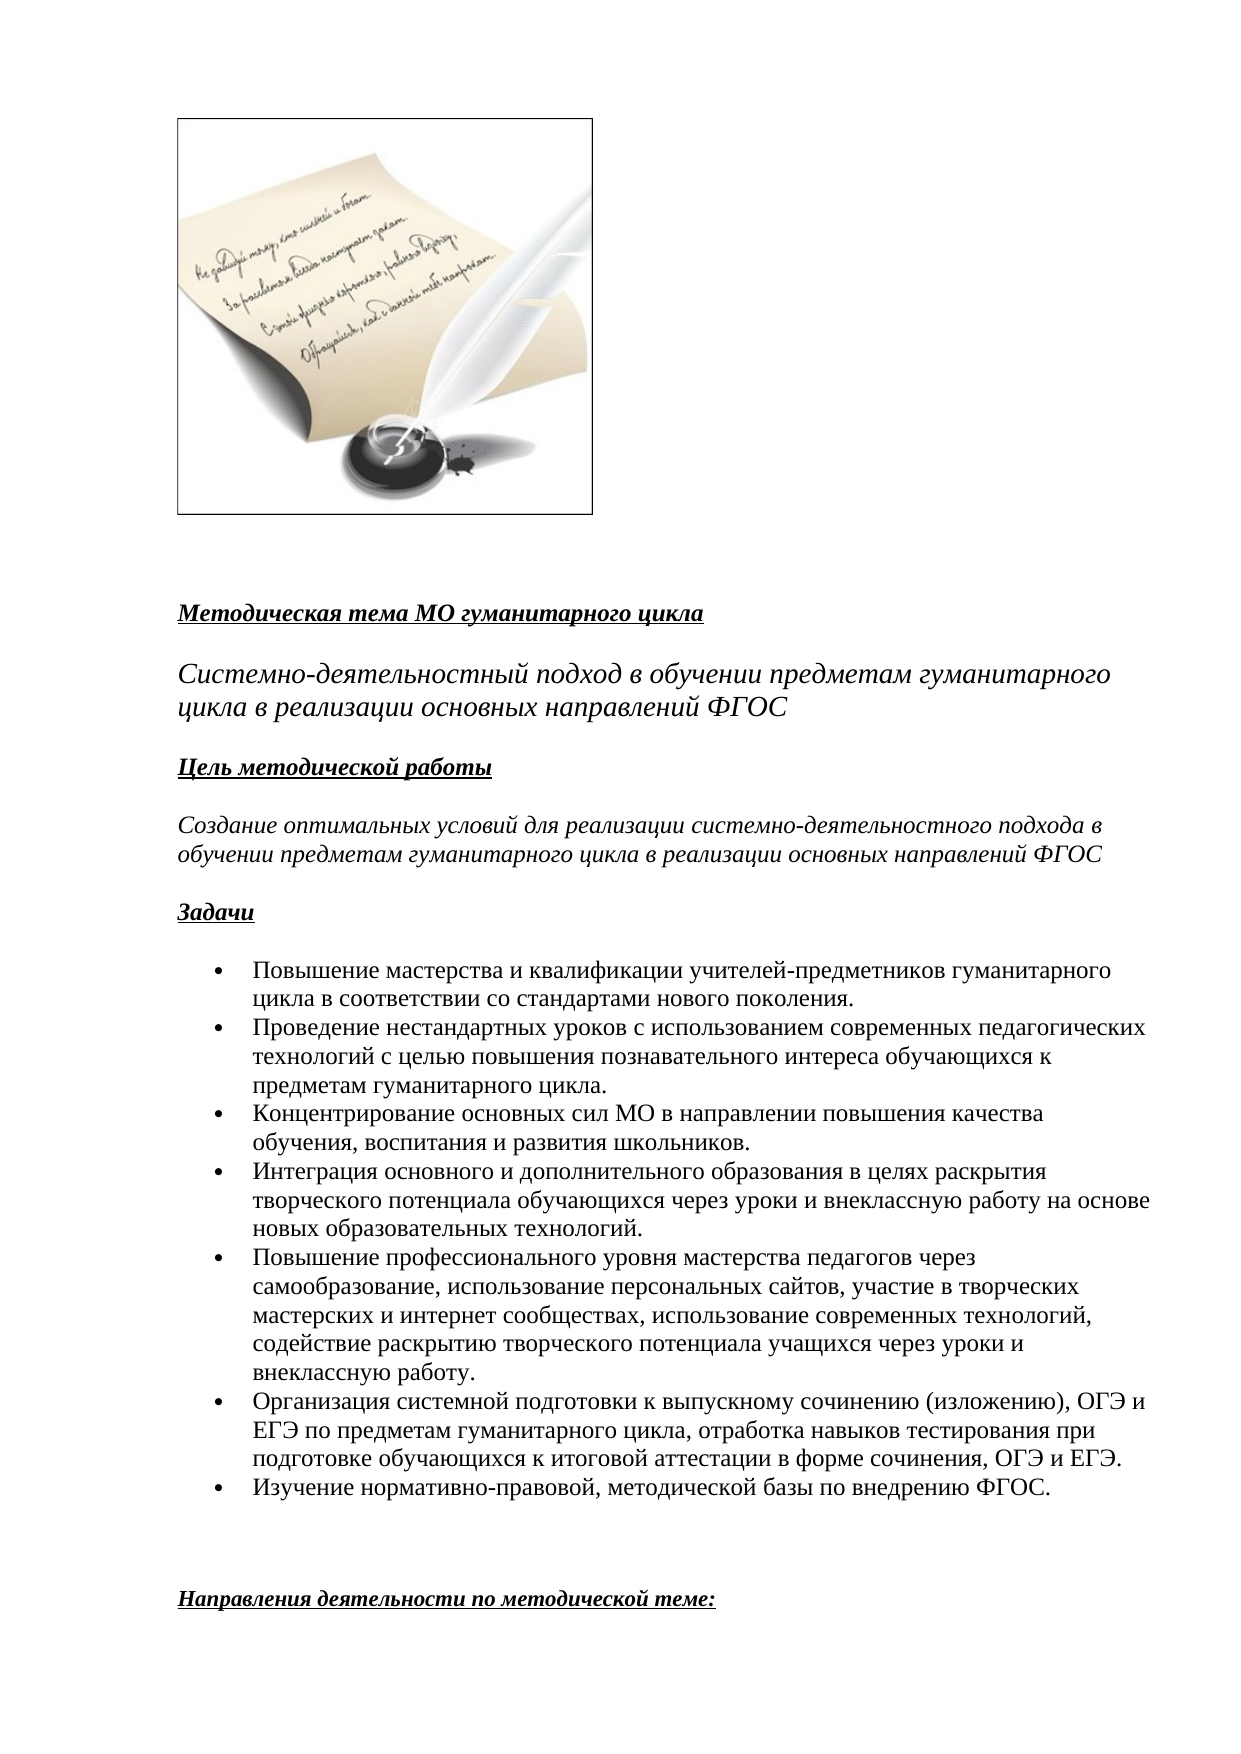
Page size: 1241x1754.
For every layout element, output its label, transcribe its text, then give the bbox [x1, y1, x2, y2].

list Повышение профессионального уровня мастерства педагогов через самообразование, использование персональных сайтов, участие в творческих мастерских и интернет сообществах, использование современных технологий, содействие раскрытию творческого потенциала учащихся через уроки и внеклассную работу. [215, 1359, 1152, 1503]
list Проведение нестандартных уроков с использованием современных педагогических технологий с целью повышения познавательного интереса обучающихся к предметам гуманитарного цикла. [215, 1041, 1152, 1128]
list Концентрирование основных сил МО в направлении повышения качества обучения, воспитания и развития школьников. [215, 1157, 1152, 1214]
text Задачи [177, 897, 1152, 926]
text Методическая тема МО гуманитарного цикла [177, 598, 1152, 627]
text Системно-деятельностный подход в обучении предметам гуманитарного цикла в реализации основных направлений ФГОС [177, 656, 1152, 723]
list Интеграция основного и дополнительного образования в целях раскрытия творческого потенциала обучающихся через уроки и внеклассную работу на основе новых образовательных технологий. [215, 1243, 1152, 1330]
list Организация системной подготовки к выпускному сочинению (изложению), ОГЭ и ЕГЭ по предметам гуманитарного цикла, отработка навыков тестирования при подготовке обучающихся к итоговой аттестации в форме сочинения, ОГЭ и ЕГЭ. [215, 1532, 1152, 1618]
list Повышение мастерства и квалификации учителей-предметников гуманитарного цикла в соответствии со стандартами нового поколения. [215, 955, 1152, 1012]
text Цель методической работы [177, 752, 1152, 781]
picture [177, 118, 593, 515]
text Создание оптимальных условий для реализации системно-деятельностного подхода в обучении предметам гуманитарного цикла в реализации основных направлений ФГОС [177, 810, 1152, 868]
